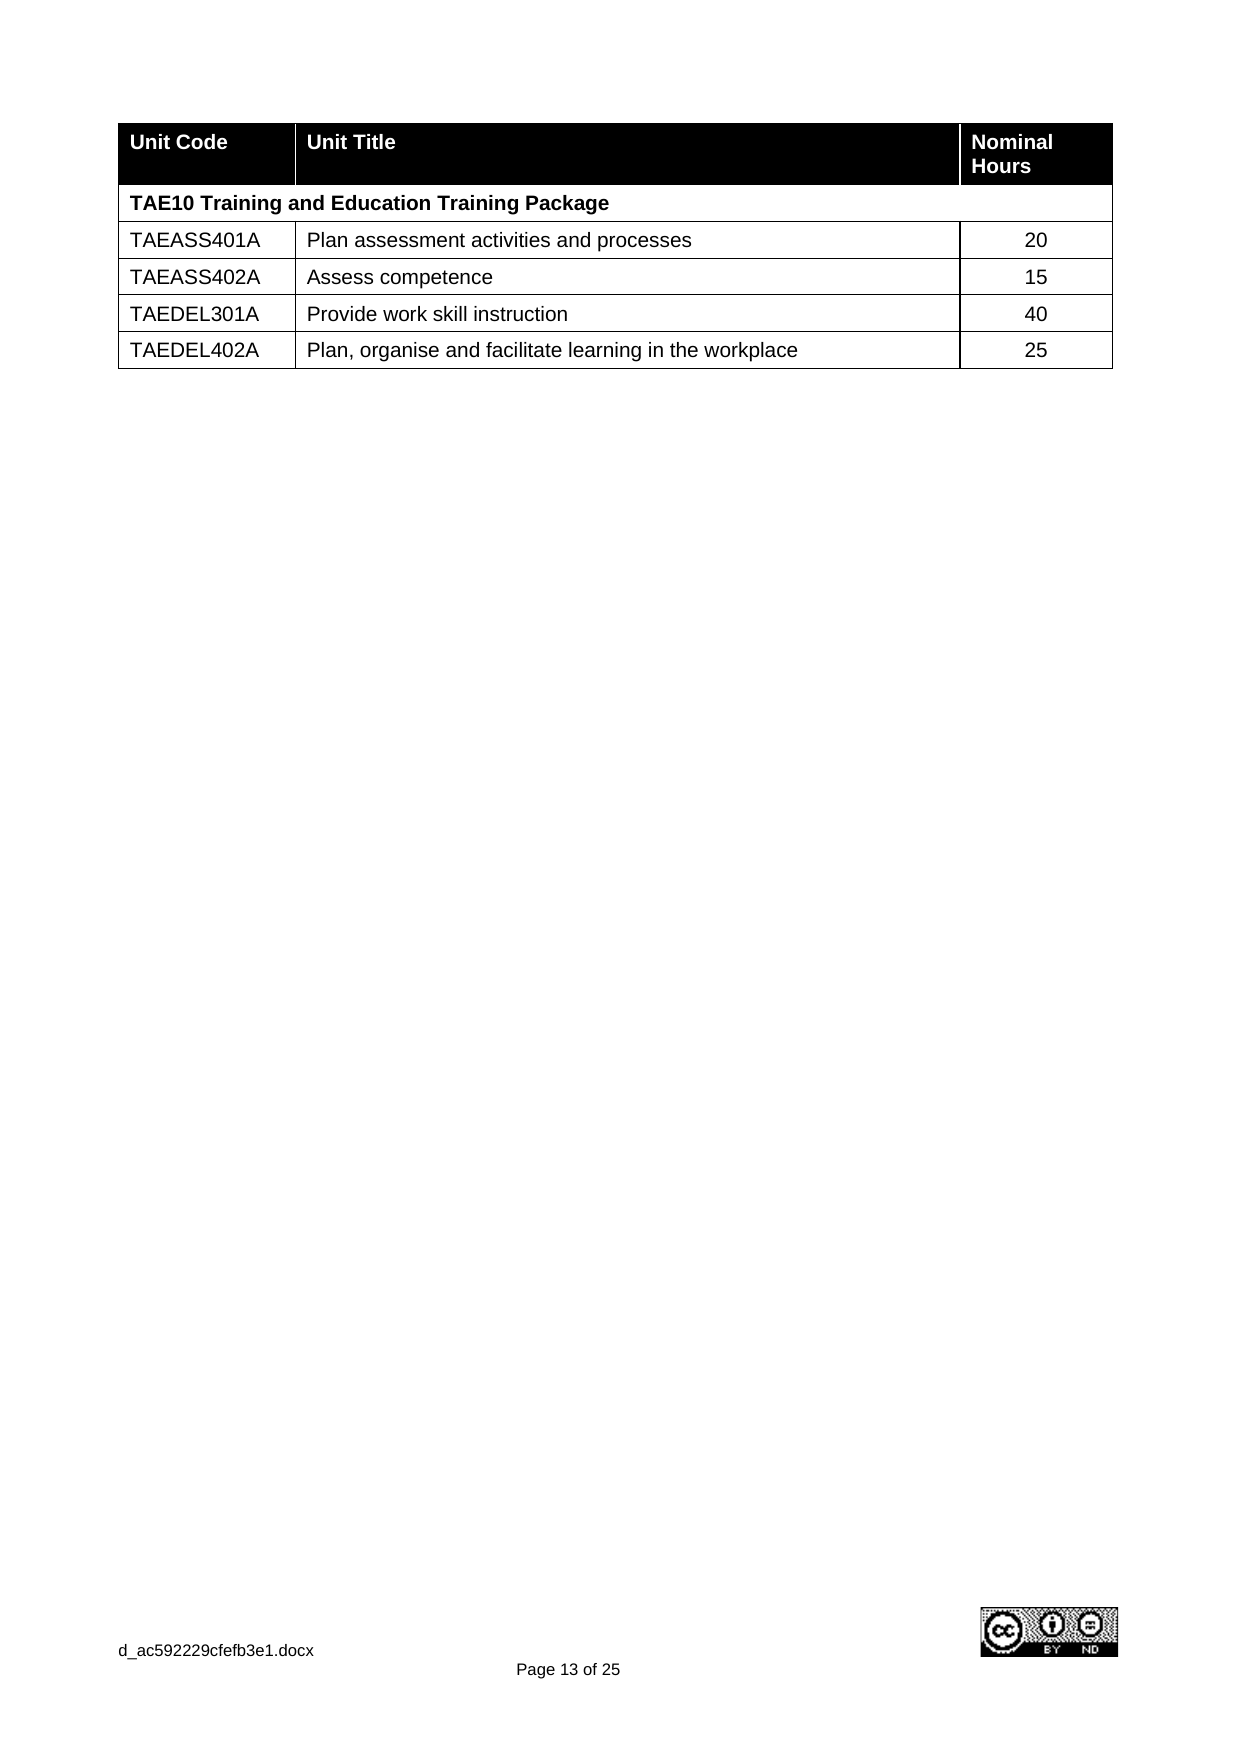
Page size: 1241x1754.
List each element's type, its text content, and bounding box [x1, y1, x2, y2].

table_header Nominal Hours [961, 124, 1112, 184]
table_cell Plan, organise and facilitate learning in the workplace [296, 332, 959, 368]
table_cell 20 [961, 222, 1112, 257]
table_cell 15 [961, 259, 1112, 294]
table_cell TAEASS401A [119, 222, 295, 257]
table_cell 40 [961, 295, 1112, 331]
table_header Unit Title [296, 124, 959, 184]
table_cell TAEASS402A [119, 259, 295, 294]
table_cell TAEDEL402A [119, 332, 295, 368]
table_cell Provide work skill instruction [296, 295, 959, 331]
table_cell Assess competence [296, 259, 959, 294]
table_header Unit Code [119, 124, 295, 184]
table_cell Plan assessment activities and processes [296, 222, 959, 257]
table_cell TAEDEL301A [119, 295, 295, 331]
picture [980, 1607, 1119, 1657]
table_cell TAE10 Training and Education Training Package [119, 185, 1112, 221]
table_cell 25 [961, 332, 1112, 368]
